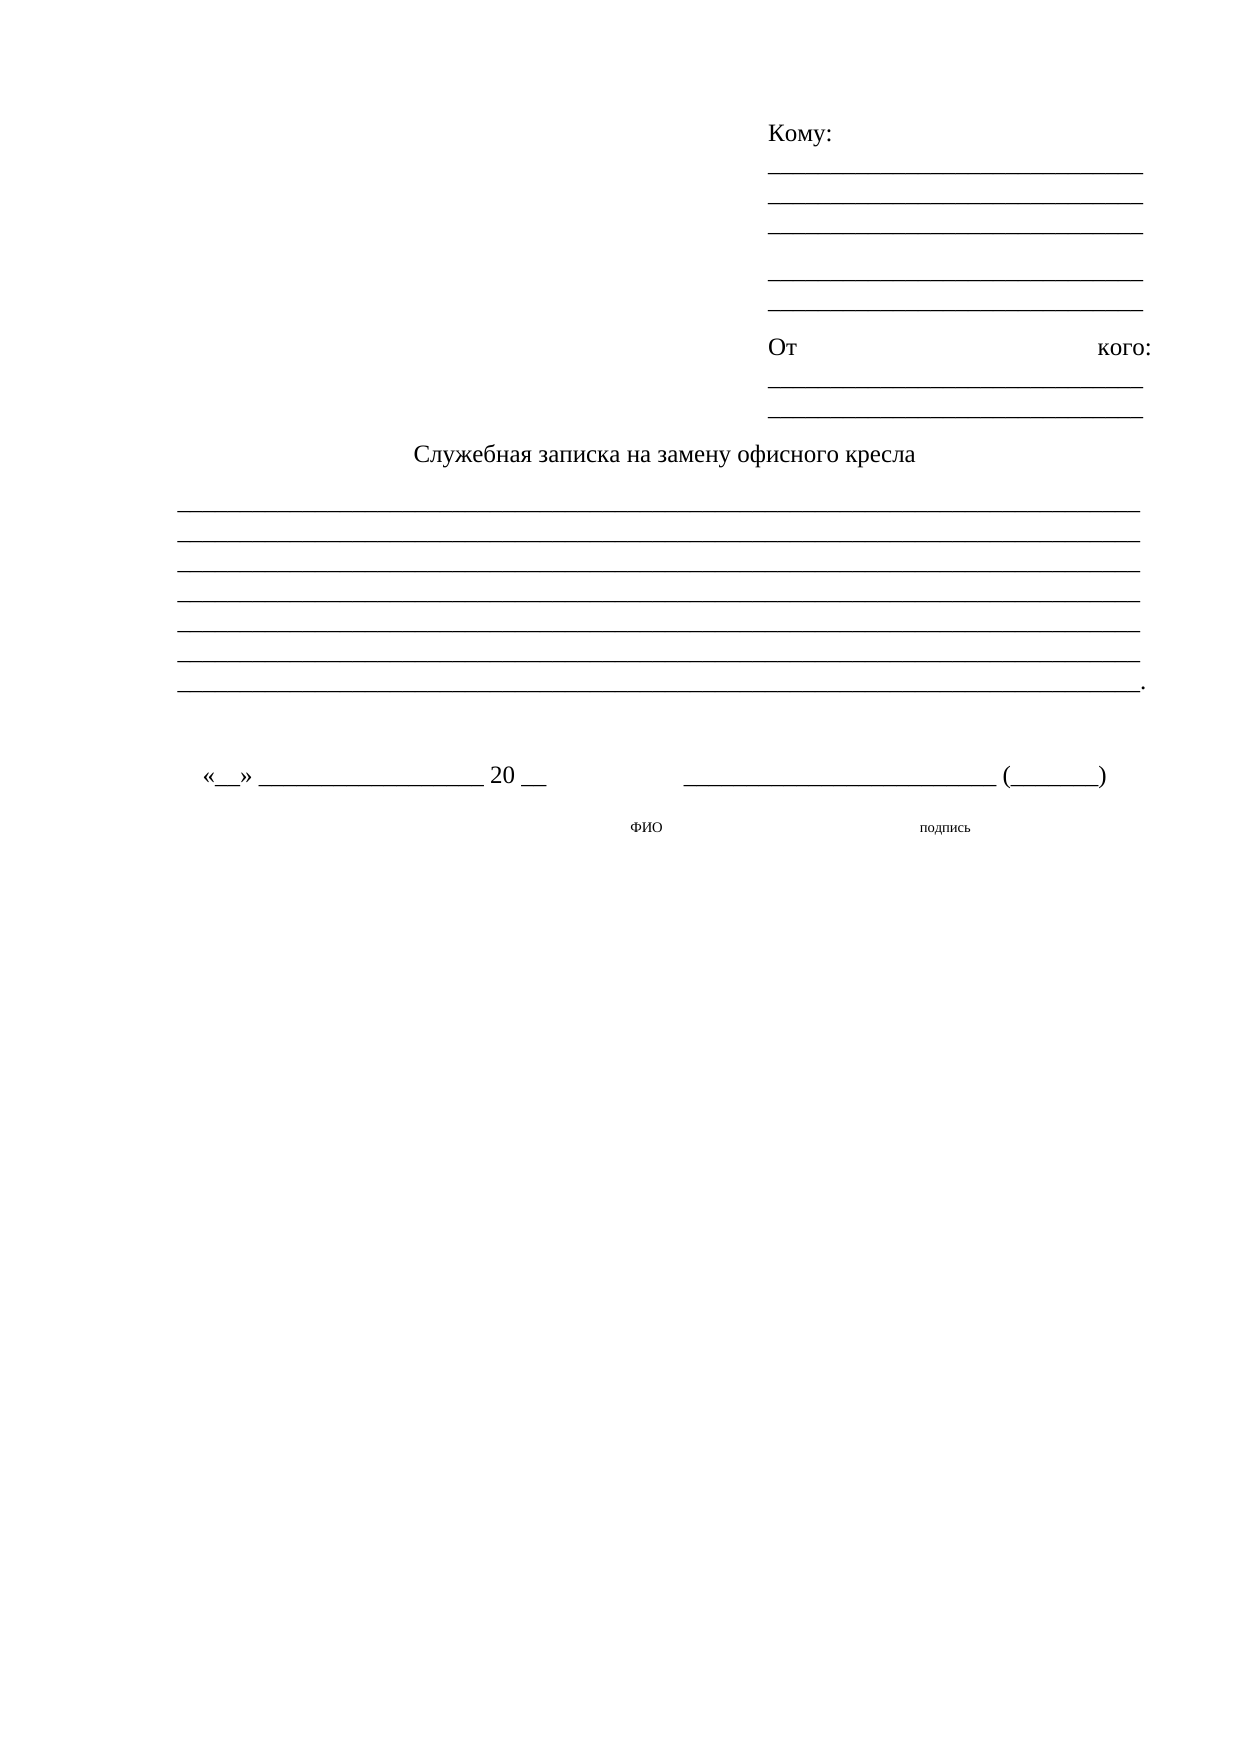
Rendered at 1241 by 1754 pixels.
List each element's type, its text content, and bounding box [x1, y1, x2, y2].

text ____________________________________________________________ [768, 255, 1152, 314]
text ___________________________________________________________________________________________________________________________________________________________________________________________________________________________________________________________________________________________________________________________________________________________________________________________________________________________________________________________________________________________________________________________________________________________. [177, 486, 1152, 695]
text Служебная записка на замену офисного кресла [177, 439, 1152, 468]
text «__» __________________ 20 __ _________________________ (_______) [177, 760, 1152, 789]
text Кому: __________________________________________________________________________________________ [768, 118, 1152, 237]
text От кого: ____________________________________________________________ [768, 332, 1152, 421]
text ФИО подпись [177, 807, 1152, 836]
